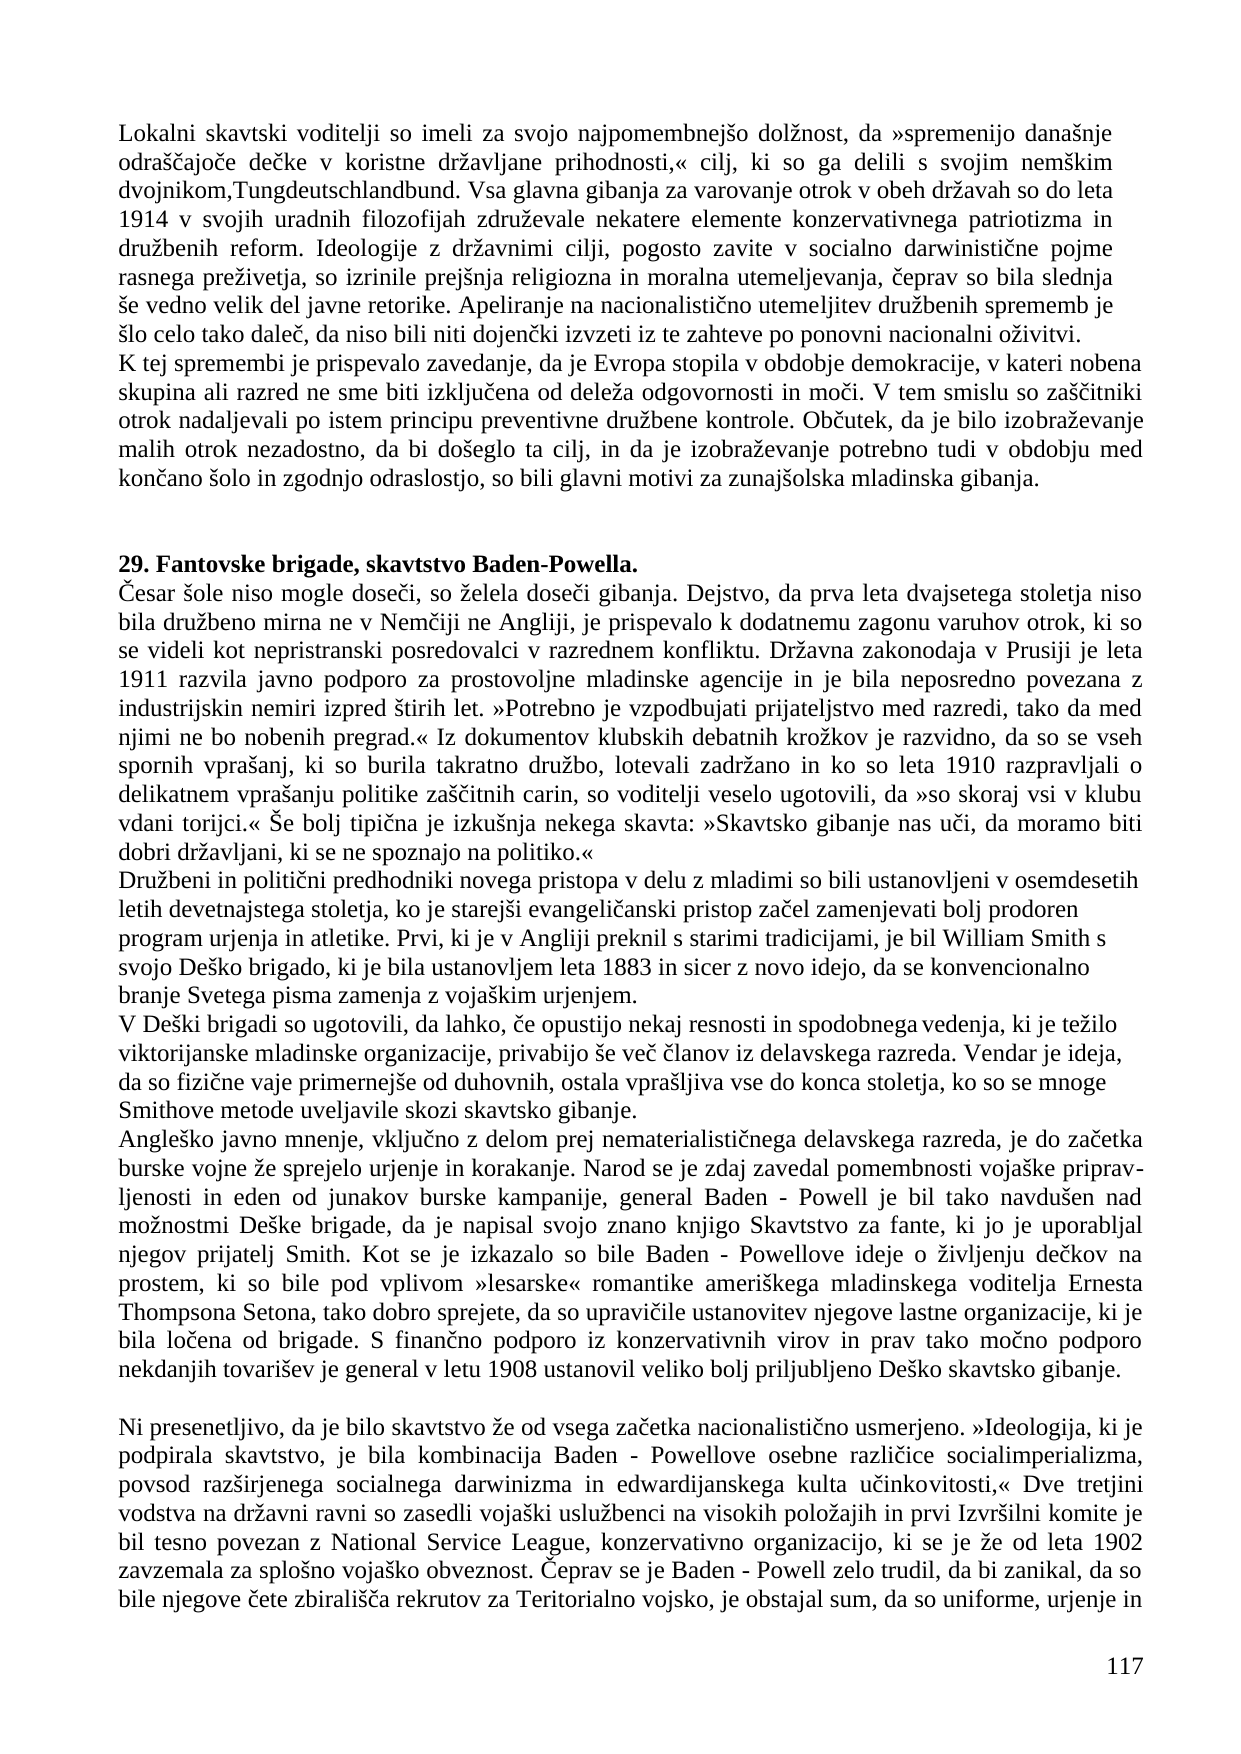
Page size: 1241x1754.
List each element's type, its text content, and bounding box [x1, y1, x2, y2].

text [118, 1412, 1144, 1613]
text Družbeni in politični predhodniki novega pristopa v delu z mladimi so bili ustanovljeni v osemdesetih letih devetnajstega stoletja, ko je starejši evangeličanski pristop začel zamenjevati bolj prodoren program urjenja in atletike. Prvi, ki je v Angliji preknil s starimi tradicijami, je bil William Smith s svojo Deško brigado, ki je bila ustanovljem leta 1883 in sicer z novo idejo, da se konvencionalno branje Svetega pisma zamenja z vojaškim urjenjem. [118, 866, 1144, 1009]
text V Deški brigadi so ugotovili, da lahko, če opustijo nekaj resnosti in spodobnega vedenja, ki je težilo viktorijanske mladinske organizacije, privabijo še več članov iz delavskega razreda. Vendar je ideja, da so fizične vaje primernejše od duhovnih, ostala vprašljiva vse do konca stoletja, ko so se mnoge Smithove metode uveljavile skozi skavtsko gibanje. [118, 1009, 1144, 1124]
text Lokalni skavtski voditelji so imeli za svojo najpomembnejšo dolžnost, da »spremenijo današnje odraščajoče dečke v koristne državljane prihodnosti,« cilj, ki so ga delili s svojim nemškim dvojnikom,Tungdeutschlandbund. Vsa glavna gibanja za varovanje otrok v obeh državah so do leta 1914 v svojih uradnih filozofijah združevale nekatere elemente konzervativnega patriotizma in družbenih reform. Ideologije z državnimi cilji, pogosto zavite v socialno darwinistične pojme rasnega preživetja, so izrinile prejšnja religiozna in moralna utemeljevanja, čeprav so bila slednja še vedno velik del javne retorike. Apeliranje na nacionalistično utemeljitev družbenih sprememb je šlo celo tako daleč, da niso bili niti dojenčki izvzeti iz te zahteve po ponovni nacionalni oživitvi. [118, 118, 1114, 348]
text K tej spremembi je prispevalo zavedanje, da je Evropa stopila v obdobje demokracije, v kateri nobena skupina ali razred ne sme biti izključena od deleža odgovornosti in moči. V tem smislu so zaščitniki otrok nadaljevali po istem principu preventivne družbene kontrole. Občutek, da je bilo izobraževanje malih otrok nezadostno, da bi došeglo ta cilj, in da je izobraževanje potrebno tudi v obdobju med končano šolo in zgodnjo odraslostjo, so bili glavni motivi za zunajšolska mladinska gibanja. [118, 348, 1144, 492]
text Angleško javno mnenje, vključno z delom prej nematerialističnega delavskega razreda, je do začetka burske vojne že sprejelo urjenje in korakanje. Narod se je zdaj zavedal pomembnosti vojaške pripravljenosti in eden od junakov burske kampanije, general Baden - Powell je bil tako navdušen nad možnostmi Deške brigade, da je napisal svojo znano knjigo Skavtstvo za fante, ki jo je uporabljal njegov prijatelj Smith. Kot se je izkazalo so bile Baden - Powellove ideje o življenju dečkov na prostem, ki so bile pod vplivom »lesarske« romantike ameriškega mladinskega voditelja Ernesta Thompsona Setona, tako dobro sprejete, da so upravičile ustanovitev njegove lastne organizacije, ki je bila ločena od brigade. S finančno podporo iz konzervativnih virov in prav tako močno podporo nekdanjih tovarišev je general v letu 1908 ustanovil veliko bolj priljubljeno Deško skavtsko gibanje. [118, 1124, 1144, 1383]
text Česar šole niso mogle doseči, so želela doseči gibanja. Dejstvo, da prva leta dvajsetega stoletja niso bila družbeno mirna ne v Nemčiji ne Angliji, je prispevalo k dodatnemu zagonu varuhov otrok, ki so se videli kot nepristranski posredovalci v razrednem konfliktu. Državna zakonodaja v Prusiji je leta 1911 razvila javno podporo za prostovoljne mladinske agencije in je bila neposredno povezana z industrijskin nemiri izpred štirih let. »Potrebno je vzpodbujati prijateljstvo med razredi, tako da med njimi ne bo nobenih pregrad.« Iz dokumentov klubskih debatnih krožkov je razvidno, da so se vseh spornih vprašanj, ki so burila takratno družbo, lotevali zadržano in ko so leta 1910 razpravljali o delikatnem vprašanju politike zaščitnih carin, so voditelji veselo ugotovili, da »so skoraj vsi v klubu vdani torijci.« Še bolj tipična je izkušnja nekega skavta: »Skavtsko gibanje nas uči, da moramo biti dobri državljani, ki se ne spoznajo na politiko.« [118, 578, 1144, 866]
text 29. Fantovske brigade, skavtstvo Baden-Powella. [118, 549, 1144, 578]
